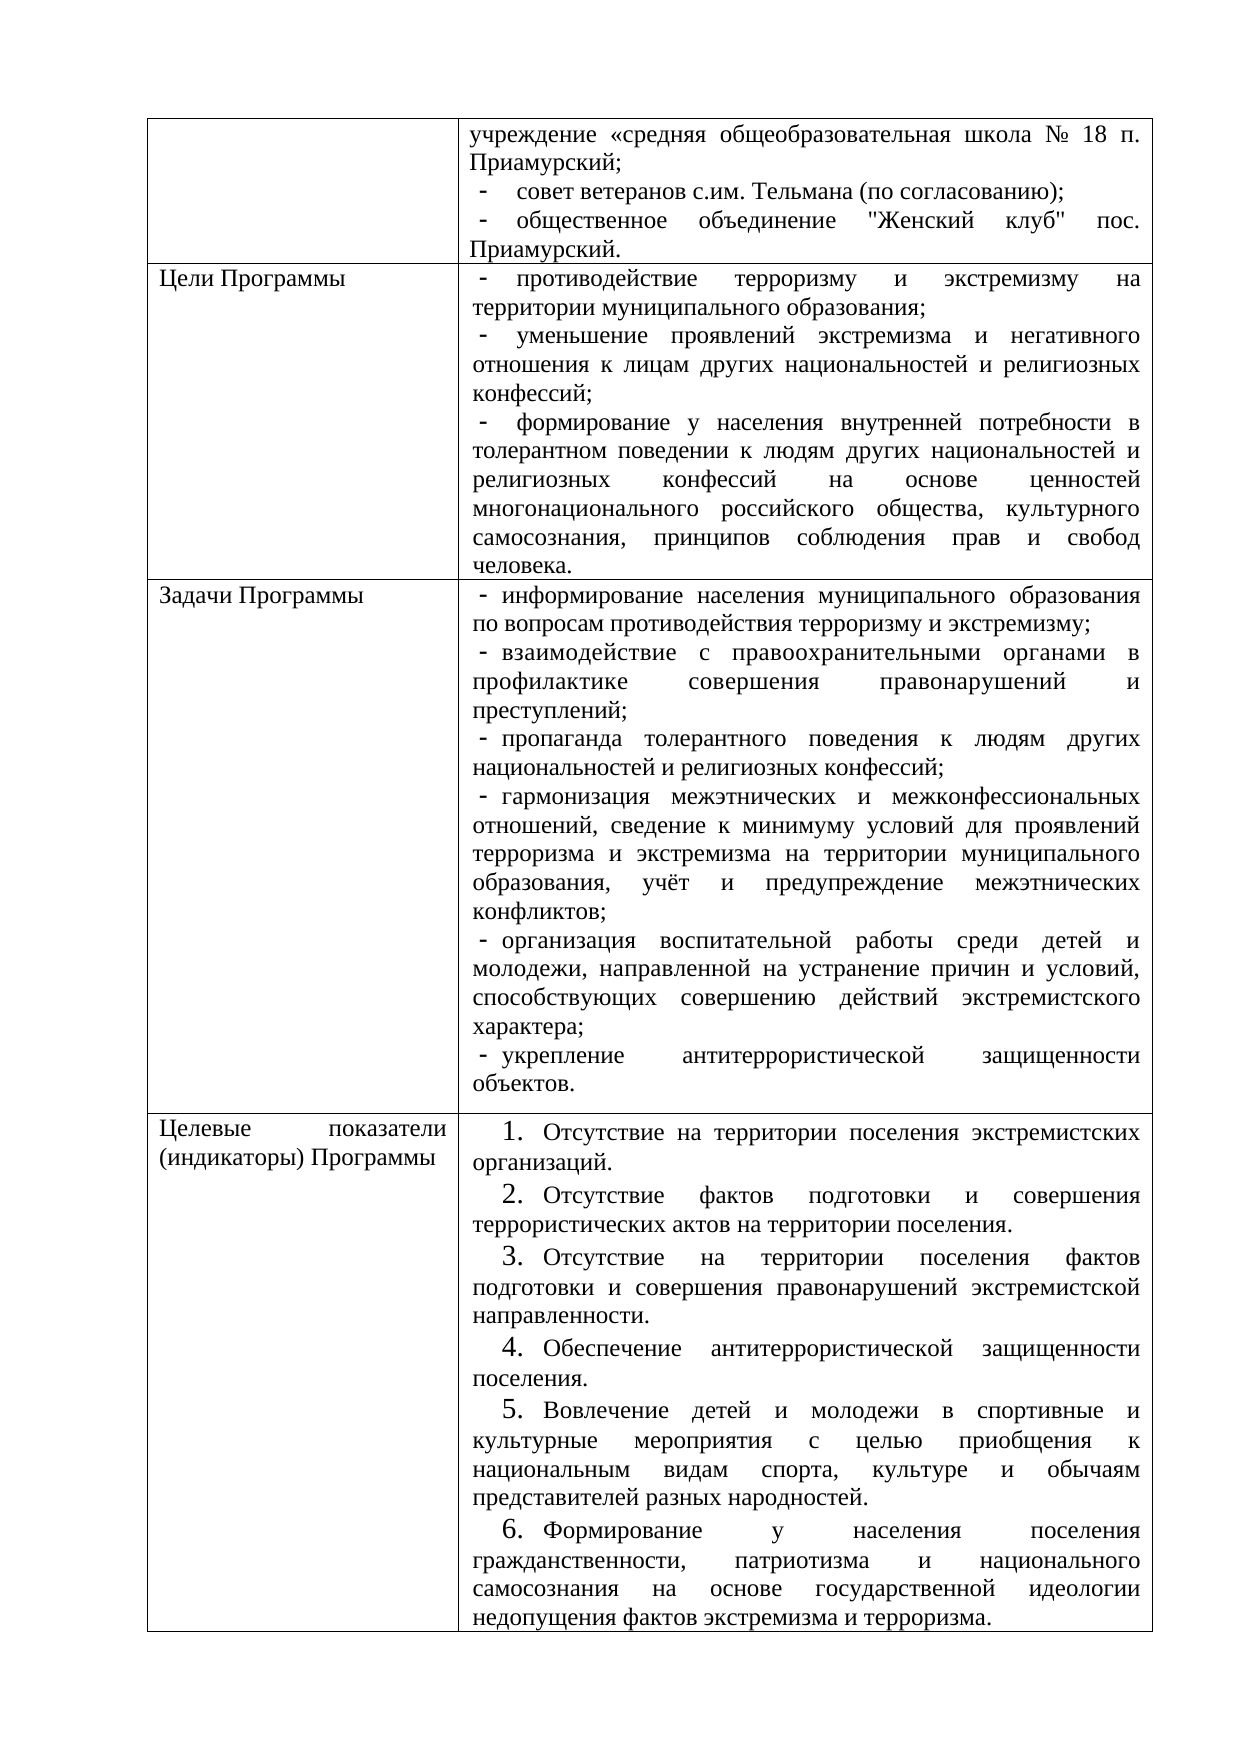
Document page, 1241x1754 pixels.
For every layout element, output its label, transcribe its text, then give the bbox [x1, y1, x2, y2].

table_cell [459, 119, 1152, 262]
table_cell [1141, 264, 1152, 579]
table_cell Целевые показатели (индикаторы) Программы [148, 1114, 458, 1631]
table_cell Задачи Программы [148, 580, 458, 1113]
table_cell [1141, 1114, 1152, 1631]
table_cell информирование населения муниципального образования по вопросам противодействия терроризму и экстремизму; взаимодействие с правоохранительными органами в профилактике совершения правонарушений и преступлений; пропаганда толерантного поведения к людям других национальностей и религиозных конфессий; гармонизация межэтнических и межконфессиональных отношений, сведение к минимуму условий для проявлений терроризма и экстремизма на территории муниципального образования, учёт и предупреждение межэтнических конфликтов; организация воспитательной работы среди детей и молодежи, направленной на устранение причин и условий, способствующих совершению действий экстремистского характера; укрепление антитеррористической защищенности объектов. [459, 580, 1152, 1113]
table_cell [148, 119, 458, 262]
table_cell Цели Программы [148, 264, 458, 579]
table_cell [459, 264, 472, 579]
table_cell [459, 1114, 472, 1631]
